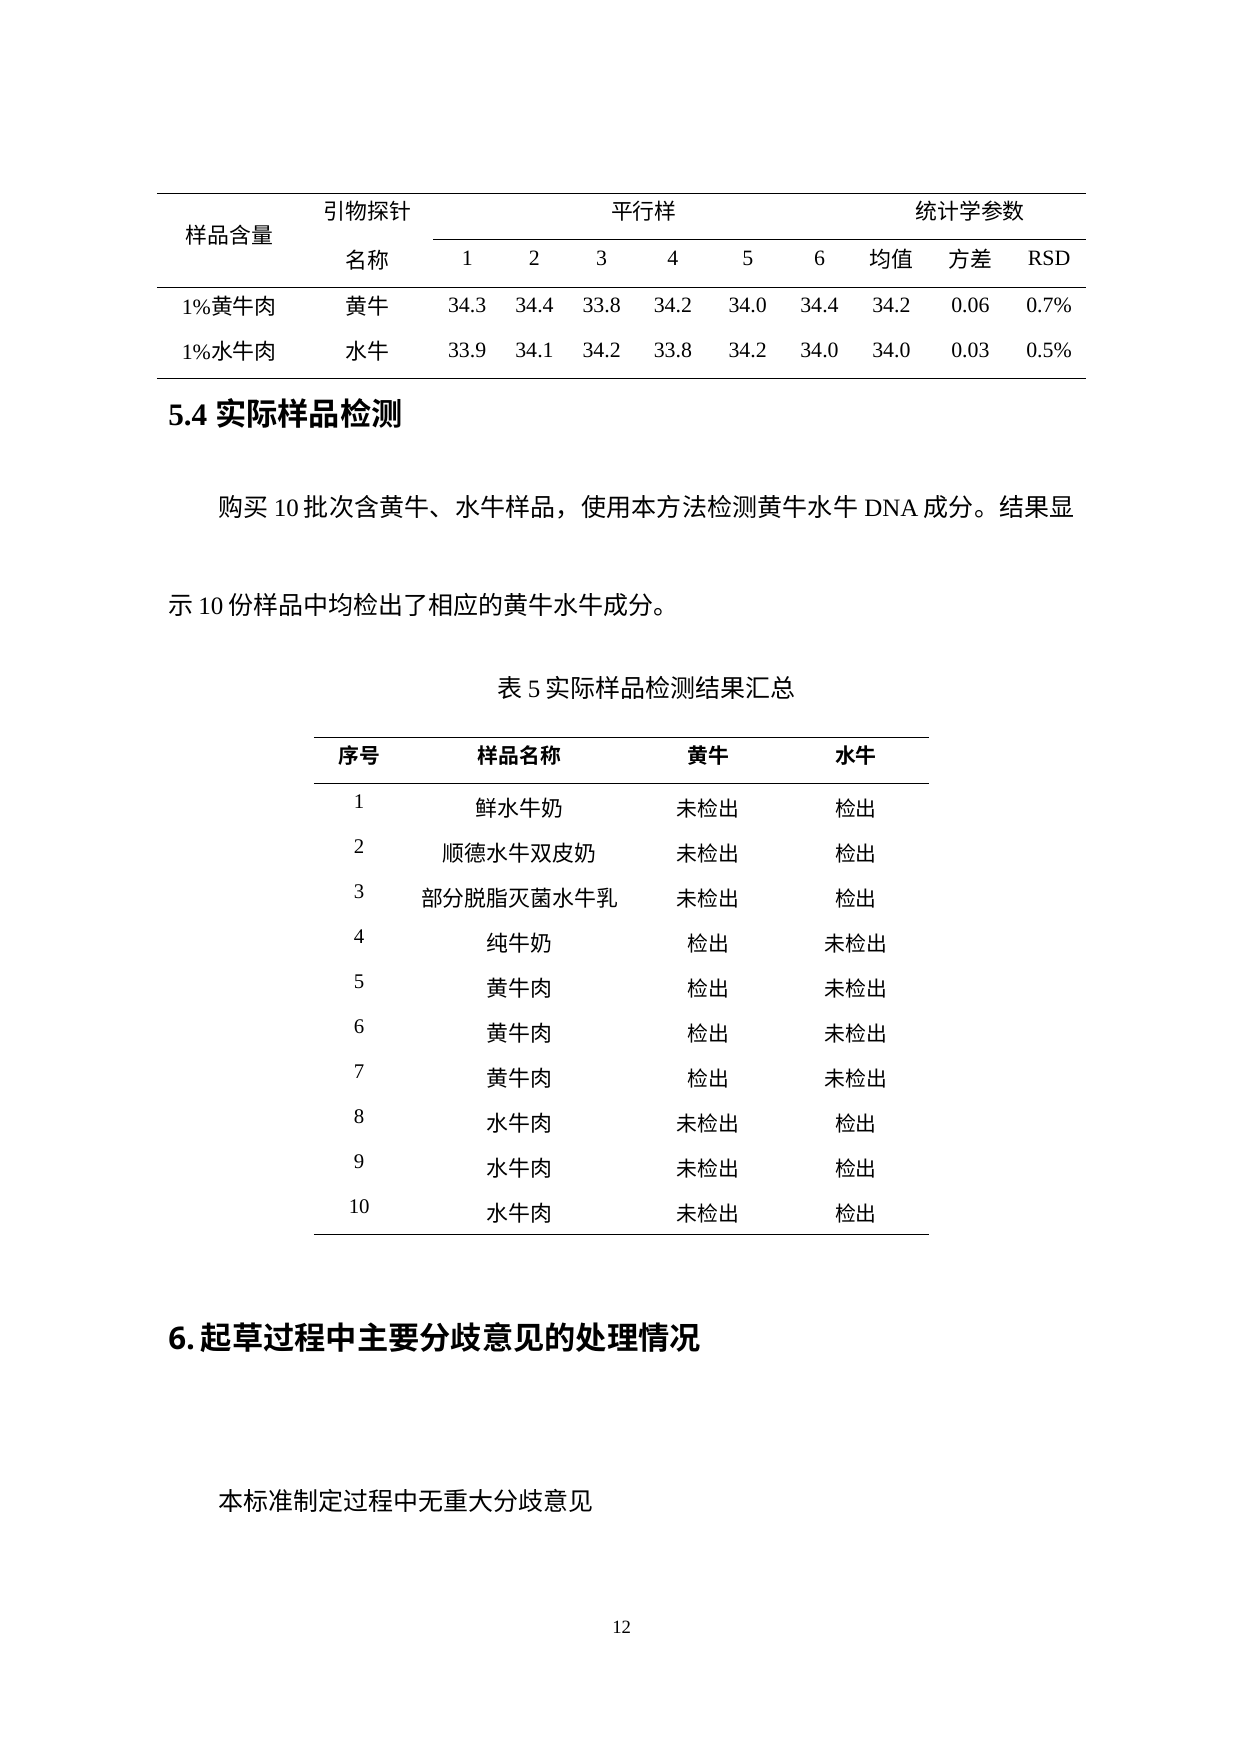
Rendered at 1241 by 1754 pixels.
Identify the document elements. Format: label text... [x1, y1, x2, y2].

table_cell 检出 [634, 1054, 782, 1099]
table_cell 10 [314, 1189, 404, 1234]
table_cell 0.5% [1012, 333, 1086, 378]
table_cell 34.4 [785, 288, 854, 333]
table_cell 检出 [782, 1099, 929, 1144]
table_cell 检出 [782, 1144, 929, 1189]
table_cell 检出 [634, 919, 782, 964]
table_cell 3 [568, 240, 635, 287]
table_cell 34.2 [854, 288, 929, 333]
table_cell 3 [314, 874, 404, 919]
table_header 样品含量 [157, 194, 301, 287]
table_cell 纯牛奶 [404, 919, 634, 964]
table_cell 34.2 [568, 333, 635, 378]
table_header 平行样 [433, 194, 854, 239]
text 表5实际样品检测结果汇总 [168, 654, 1075, 719]
table_cell 1%水牛肉 [157, 333, 301, 378]
table_cell 1%黄牛肉 [157, 288, 301, 333]
table_cell 未检出 [634, 1189, 782, 1234]
table_cell 34.0 [710, 288, 785, 333]
table_cell 未检出 [634, 829, 782, 874]
table_cell 4 [314, 919, 404, 964]
table_cell 5 [710, 240, 785, 287]
table_cell 鲜水牛奶 [404, 784, 634, 829]
table_cell 4 [635, 240, 710, 287]
table_cell 34.3 [433, 288, 501, 333]
table_cell 黄牛 [301, 288, 433, 333]
table_cell 34.2 [635, 288, 710, 333]
table_cell 方差 [929, 240, 1012, 287]
table_cell 5 [314, 964, 404, 1009]
text 本标准制定过程中无重大分歧意见 [168, 1467, 1075, 1532]
table_cell 检出 [782, 784, 929, 829]
table_cell 水牛肉 [404, 1099, 634, 1144]
table_header 水牛 [782, 738, 929, 783]
table_cell 顺德水牛双皮奶 [404, 829, 634, 874]
table_cell 34.0 [854, 333, 929, 378]
table_header 引物探针 名称 [301, 194, 433, 287]
table_cell 未检出 [634, 784, 782, 829]
table_cell 34.4 [501, 288, 567, 333]
table_cell 部分脱脂灭菌水牛乳 [404, 874, 634, 919]
table_cell 1 [314, 784, 404, 829]
table_cell 33.8 [635, 333, 710, 378]
table_cell 未检出 [782, 1054, 929, 1099]
table_cell 0.03 [929, 333, 1012, 378]
text 5.4 实际样品检测 [168, 379, 1075, 444]
table_cell 检出 [634, 964, 782, 1009]
table_cell 9 [314, 1144, 404, 1189]
table_header 黄牛 [634, 738, 782, 783]
table_cell 未检出 [782, 964, 929, 1009]
table_cell 未检出 [634, 1099, 782, 1144]
table_cell 2 [501, 240, 567, 287]
table_cell 检出 [782, 874, 929, 919]
table_cell 6 [785, 240, 854, 287]
table_cell 6 [314, 1009, 404, 1054]
table_cell 水牛肉 [404, 1189, 634, 1234]
table_header 统计学参数 [854, 194, 1086, 239]
subtitle 起草过程中主要分歧意见的处理情况 [168, 1303, 1075, 1368]
table_cell 34.1 [501, 333, 567, 378]
table_cell 1 [433, 240, 501, 287]
table_cell 8 [314, 1099, 404, 1144]
table_cell 均值 [854, 240, 929, 287]
table_cell 未检出 [634, 874, 782, 919]
table_cell 检出 [782, 1189, 929, 1234]
table_cell 2 [314, 829, 404, 874]
table_cell 0.06 [929, 288, 1012, 333]
table_header 样品名称 [404, 738, 634, 783]
table_cell RSD [1012, 240, 1086, 287]
table_cell 未检出 [782, 1009, 929, 1054]
table_cell 33.9 [433, 333, 501, 378]
table_cell 检出 [782, 829, 929, 874]
table_cell 0.7% [1012, 288, 1086, 333]
table_cell 未检出 [634, 1144, 782, 1189]
table_cell 33.8 [568, 288, 635, 333]
table_cell 黄牛肉 [404, 1009, 634, 1054]
table_cell 水牛 [301, 333, 433, 378]
table_cell 检出 [634, 1009, 782, 1054]
table_cell 黄牛肉 [404, 1054, 634, 1099]
table_cell 34.2 [710, 333, 785, 378]
text 购买10批次含黄牛、水牛样品，使用本方法检测黄牛水牛DNA成分。结果显示10份样品中均检出了相应的黄牛水牛成分。 [168, 473, 1075, 636]
table_cell 34.0 [785, 333, 854, 378]
table_cell 黄牛肉 [404, 964, 634, 1009]
table_cell 未检出 [782, 919, 929, 964]
table_cell 水牛肉 [404, 1144, 634, 1189]
table_cell 7 [314, 1054, 404, 1099]
table_header 序号 [314, 738, 404, 783]
